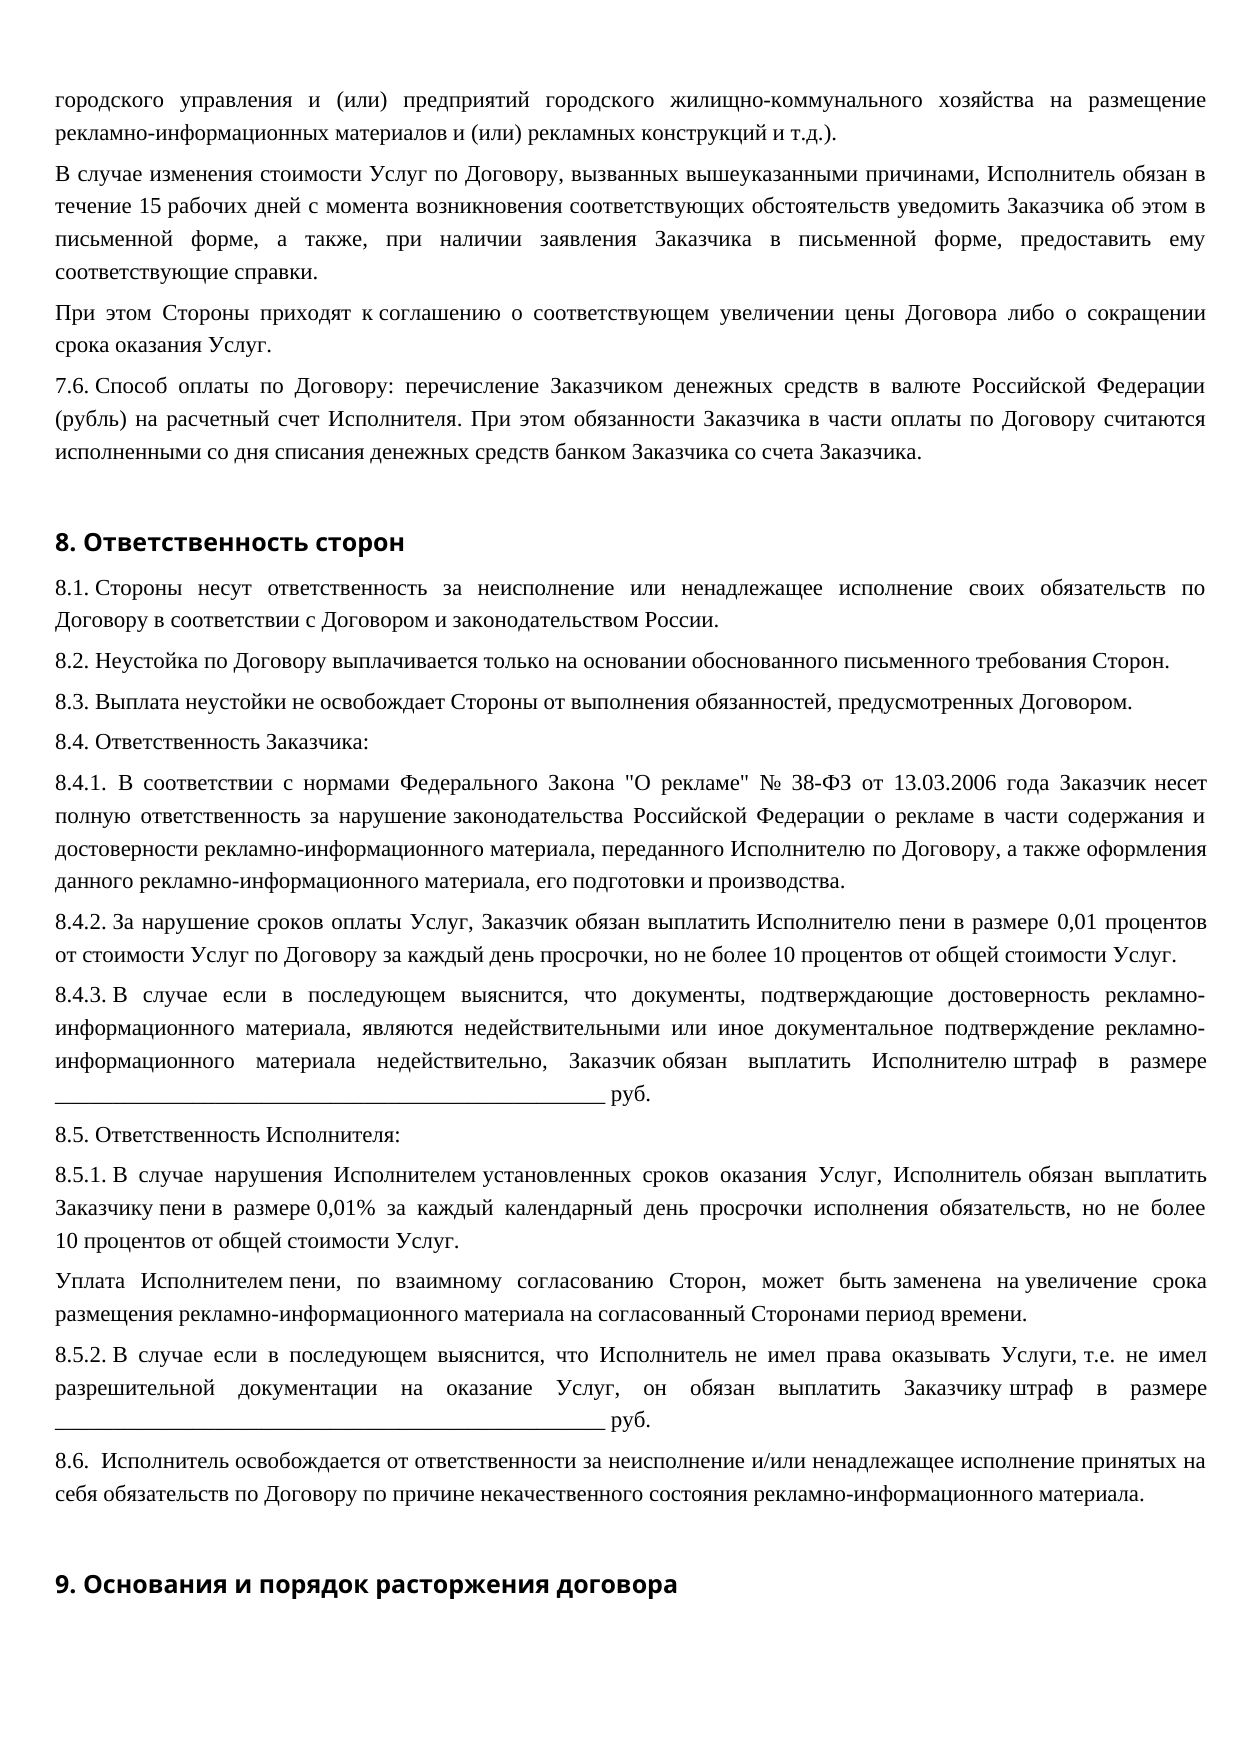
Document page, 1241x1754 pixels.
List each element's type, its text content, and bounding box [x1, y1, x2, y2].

list Выплата неустойки не освобождает Стороны от выполнения обязанностей, предусмотренных Договором. [55, 681, 1207, 714]
text При этом Стороны приходят к соглашению о соответствующем увеличении цены Договора либо о сокращении срока оказания Услуг. [55, 292, 1207, 358]
list Неустойка по Договору выплачивается только на основании обоснованного письменного требования Сторон. [55, 641, 1207, 673]
text В случае изменения стоимости Услуг по Договору, вызванных вышеуказанными причинами, Исполнитель обязан в течение 15 рабочих дней с момента возникновения соответствующих обстоятельств уведомить Заказчика об этом в письменной форме, а также, при наличии заявления Заказчика в письменной форме, предоставить ему соответствующие справки. [55, 153, 1207, 284]
list В случае нарушения Исполнителем установленных сроков оказания Услуг, Исполнитель обязан выплатить Заказчику пени в размере 0,01% за каждый календарный день просрочки исполнения обязательств, но не более 10 процентов от общей стоимости Услуг. [55, 1155, 1207, 1253]
list Ответственность Исполнителя: [55, 1114, 1207, 1147]
list Исполнитель освобождается от ответственности за неисполнение и/или ненадлежащее исполнение принятых на себя обязательств по Договору по причине некачественного состояния рекламно-информационного материала. [55, 1441, 1207, 1506]
subtitle Основания и порядок расторжения договора [55, 1567, 1207, 1601]
list В соответствии с нормами Федерального Закона "О рекламе" № 38-ФЗ от 13.03.2006 года Заказчик несет полную ответственность за нарушение законодательства Российской Федерации о рекламе в части содержания и достоверности рекламно-информационного материала, переданного Исполнителю по Договору, а также оформления данного рекламно-информационного материала, его подготовки и производства. [55, 763, 1207, 894]
list За нарушение сроков оплаты Услуг, Заказчик обязан выплатить Исполнителю пени в размере 0,01 процентов от стоимости Услуг по Договору за каждый день просрочки, но не более 10 процентов от общей стоимости Услуг. [55, 902, 1207, 967]
list В случае если в последующем выяснится, что документы, подтверждающие достоверность рекламно-информационного материала, являются недействительными или иное документальное подтверждение рекламно-информационного материала недействительно, Заказчик обязан выплатить Исполнителю штраф в размере ________________________________________________ руб. [55, 975, 1207, 1106]
text Уплата Исполнителем пени, по взаимному согласованию Сторон, может быть заменена на увеличение срока размещения рекламно-информационного материала на согласованный Сторонами период времени. [55, 1261, 1207, 1327]
list Стороны несут ответственность за неисполнение или ненадлежащее исполнение своих обязательств по Договору в соответствии с Договором и законодательством России. [55, 567, 1207, 633]
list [55, 80, 1207, 145]
subtitle Ответственность сторон [55, 524, 1207, 559]
list Ответственность Заказчика: [55, 722, 1207, 755]
list Способ оплаты по Договору: перечисление Заказчиком денежных средств в валюте Российской Федерации (рубль) на расчетный счет Исполнителя. При этом обязанности Заказчика в части оплаты по Договору считаются исполненными со дня списания денежных средств банком Заказчика со счета Заказчика. [55, 366, 1207, 464]
list В случае если в последующем выяснится, что Исполнитель не имел права оказывать Услуги, т.е. не имел разрешительной документации на оказание Услуг, он обязан выплатить Заказчику штраф в размере ________________________________________________ руб. [55, 1334, 1207, 1433]
